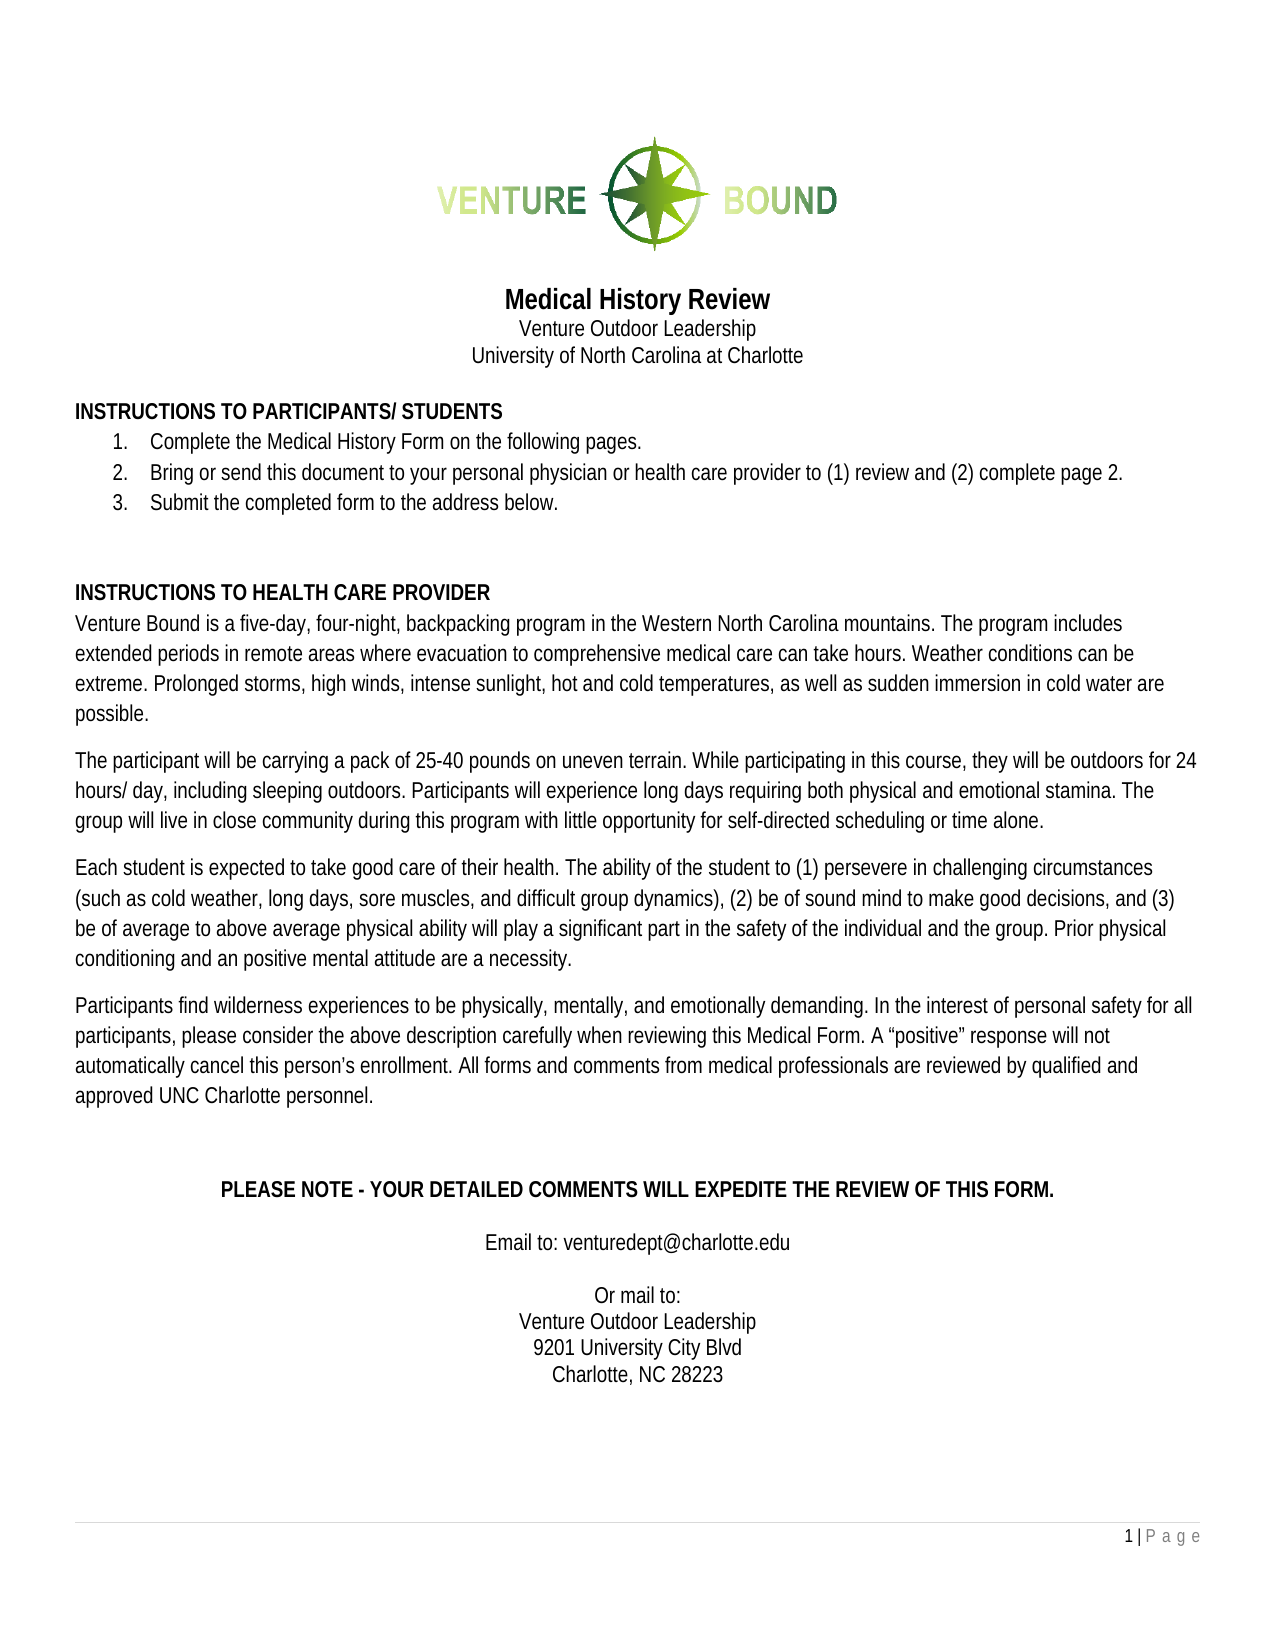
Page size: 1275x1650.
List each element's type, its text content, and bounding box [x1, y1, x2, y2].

text Venture Bound is a five-day, four-night, backpacking program in the Western North Carolina mountains. The program includes extended periods in remote areas where evacuation to comprehensive medical care can take hours. Weather conditions can be extreme. Prolonged storms, high winds, intense sunlight, hot and cold temperatures, as well as sudden immersion in cold water are possible. [75, 609, 1200, 727]
text Venture Outdoor Leadership [75, 315, 1200, 342]
list Bring or send this document to your personal physician or health care provider to (1) review and (2) complete page 2. [112, 458, 1200, 485]
list Complete the Medical History Form on the following pages. [112, 428, 1200, 455]
text Or mail to: [75, 1282, 1200, 1308]
text PLEASE NOTE - YOUR DETAILED COMMENTS WILL EXPEDITE THE REVIEW OF THIS FORM. [75, 1176, 1200, 1203]
text Each student is expected to take good care of their health. The ability of the student to (1) persevere in challenging circumstances (such as cold weather, long days, sore muscles, and difficult group dynamics), (2) be of sound mind to make good decisions, and (3) be of average to above average physical ability will play a significant part in the safety of the individual and the group. Prior physical conditioning and an positive mental attitude are a necessity. [75, 854, 1200, 971]
list Submit the completed form to the address below. [112, 489, 1200, 515]
text Charlotte, NC 28223 [75, 1361, 1200, 1387]
text Venture Outdoor Leadership [75, 1308, 1200, 1334]
text University of North Carolina at Charlotte [75, 342, 1200, 368]
text Medical History Review [75, 282, 1200, 315]
text INSTRUCTIONS TO HEALTH CARE PROVIDER [75, 579, 1200, 606]
text Participants find wilderness experiences to be physically, mentally, and emotionally demanding. In the interest of personal safety for all participants, please consider the above description carefully when reviewing this Medical Form. A “positive” response will not automatically cancel this person’s enrollment. All forms and comments from medical professionals are reviewed by qualified and approved UNC Charlotte personnel. [75, 992, 1200, 1109]
text 9201 University City Blvd [75, 1334, 1200, 1361]
picture [418, 132, 858, 256]
text Email to: venturedept@charlotte.edu [75, 1229, 1200, 1255]
text The participant will be carrying a pack of 25-40 pounds on uneven terrain. While participating in this course, they will be outdoors for 24 hours/ day, including sleeping outdoors. Participants will experience long days requiring both physical and emotional stamina. The group will live in close community during this program with little opportunity for self-directed scheduling or time alone. [75, 747, 1200, 834]
text INSTRUCTIONS TO PARTICIPANTS/ STUDENTS [75, 398, 1200, 424]
